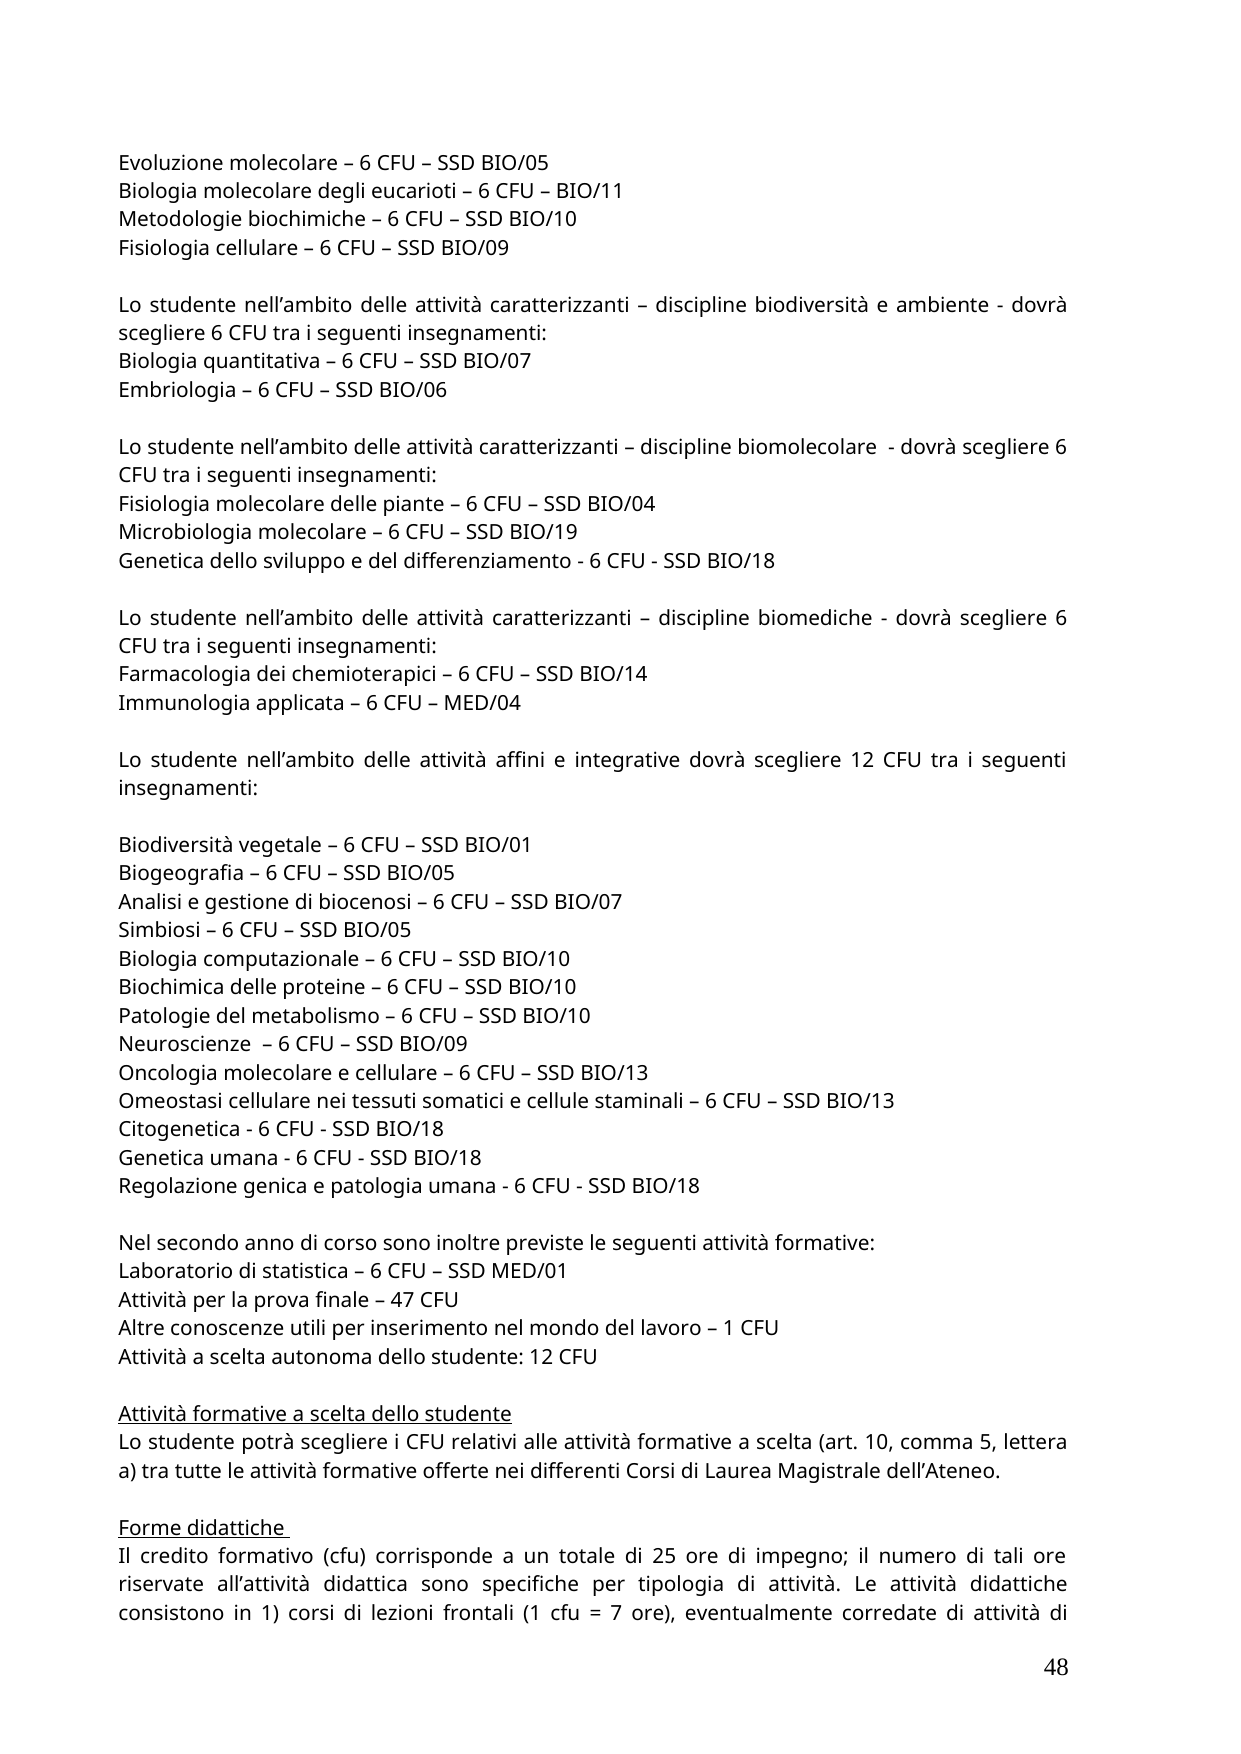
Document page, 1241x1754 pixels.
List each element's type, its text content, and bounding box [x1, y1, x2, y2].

text Immunologia applicata – 6 CFU – MED/04 [118, 688, 1069, 716]
text Lo studente nell’ambito delle attività caratterizzanti – discipline biodiversità e ambiente - dovrà scegliere 6 CFU tra i seguenti insegnamenti: [118, 290, 1069, 347]
text Fisiologia molecolare delle piante – 6 CFU – SSD BIO/04 [118, 489, 1069, 517]
text Attività a scelta autonoma dello studente: 12 CFU [118, 1342, 1069, 1370]
text Lo studente nell’ambito delle attività affini e integrative dovrà scegliere 12 CFU tra i seguenti insegnamenti: [118, 745, 1069, 802]
text Lo studente nell’ambito delle attività caratterizzanti – discipline biomolecolare - dovrà scegliere 6 CFU tra i seguenti insegnamenti: [118, 432, 1069, 489]
text Citogenetica - 6 CFU - SSD BIO/18 [118, 1114, 1069, 1143]
text Farmacologia dei chemioterapici – 6 CFU – SSD BIO/14 [118, 659, 1069, 688]
text Laboratorio di statistica – 6 CFU – SSD MED/01 [118, 1257, 1069, 1285]
text Metodologie biochimiche – 6 CFU – SSD BIO/10 [118, 204, 1069, 233]
text Neuroscienze – 6 CFU – SSD BIO/09 [118, 1029, 1069, 1058]
text Attività per la prova finale – 47 CFU [118, 1285, 1069, 1313]
text Embriologia – 6 CFU – SSD BIO/06 [118, 375, 1069, 403]
text Forme didattiche [118, 1513, 1069, 1541]
text Regolazione genica e patologia umana - 6 CFU - SSD BIO/18 [118, 1171, 1069, 1200]
text Evoluzione molecolare – 6 CFU – SSD BIO/05 [118, 148, 1069, 176]
text Biogeografia – 6 CFU – SSD BIO/05 [118, 858, 1069, 887]
text Biologia molecolare degli eucarioti – 6 CFU – BIO/11 [118, 176, 1069, 204]
text Lo studente potrà scegliere i CFU relativi alle attività formative a scelta (art. 10, comma 5, lettera a) tra tutte le attività formative offerte nei differenti Corsi di Laurea Magistrale dell’Ateneo. [118, 1427, 1069, 1484]
text Attività formative a scelta dello studente [118, 1399, 1069, 1427]
text Biologia quantitativa – 6 CFU – SSD BIO/07 [118, 347, 1069, 375]
text Microbiologia molecolare – 6 CFU – SSD BIO/19 [118, 517, 1069, 546]
text Genetica umana - 6 CFU - SSD BIO/18 [118, 1143, 1069, 1171]
text Altre conoscenze utili per inserimento nel mondo del lavoro – 1 CFU [118, 1313, 1069, 1342]
text Analisi e gestione di biocenosi – 6 CFU – SSD BIO/07 [118, 887, 1069, 915]
text Genetica dello sviluppo e del differenziamento - 6 CFU - SSD BIO/18 [118, 546, 1069, 574]
text Omeostasi cellulare nei tessuti somatici e cellule staminali – 6 CFU – SSD BIO/13 [118, 1086, 1069, 1114]
text Simbiosi – 6 CFU – SSD BIO/05 [118, 915, 1069, 944]
text Biochimica delle proteine – 6 CFU – SSD BIO/10 [118, 972, 1069, 1001]
text Nel secondo anno di corso sono inoltre previste le seguenti attività formative: [118, 1228, 1069, 1257]
text Patologie del metabolismo – 6 CFU – SSD BIO/10 [118, 1001, 1069, 1029]
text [118, 1541, 1069, 1626]
text Biodiversità vegetale – 6 CFU – SSD BIO/01 [118, 830, 1069, 858]
text Fisiologia cellulare – 6 CFU – SSD BIO/09 [118, 233, 1069, 261]
text Biologia computazionale – 6 CFU – SSD BIO/10 [118, 944, 1069, 972]
text Lo studente nell’ambito delle attività caratterizzanti – discipline biomediche - dovrà scegliere 6 CFU tra i seguenti insegnamenti: [118, 603, 1069, 659]
text Oncologia molecolare e cellulare – 6 CFU – SSD BIO/13 [118, 1058, 1069, 1086]
